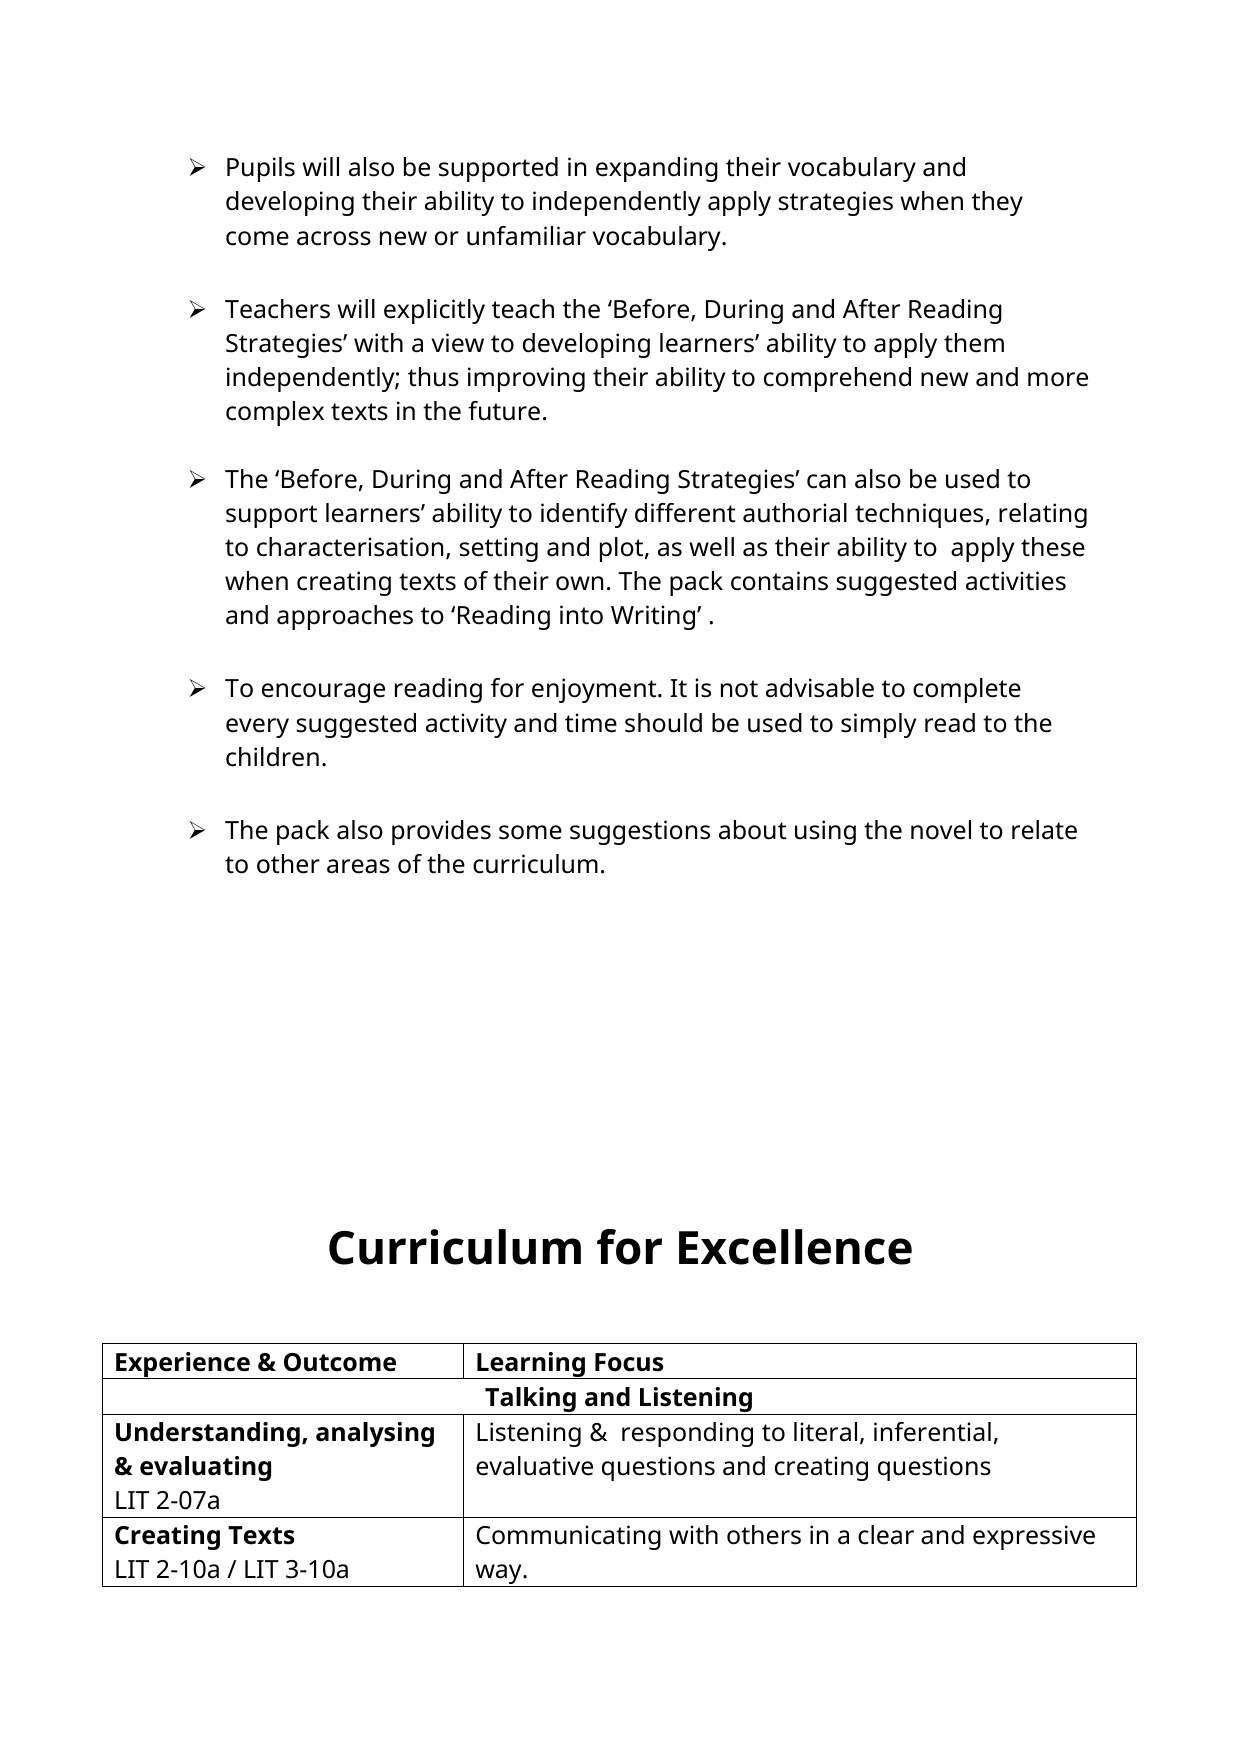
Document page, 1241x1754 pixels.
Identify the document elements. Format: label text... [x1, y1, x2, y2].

table_header Learning Focus [464, 1344, 1136, 1378]
table_cell Talking and Listening [103, 1379, 1136, 1413]
table_cell Understanding, analysing & evaluating LIT 2-07a [103, 1415, 463, 1517]
text Curriculum for Excellence [150, 1216, 1090, 1278]
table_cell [103, 1518, 463, 1586]
list The ‘Before, During and After Reading Strategies’ can also be used to support learners’ ability to identify different authorial techniques, relating to characterisation, setting and plot, as well as their ability to apply these when creating texts of their own. The pack contains suggested activities and approaches to ‘Reading into Writing’ . [187, 462, 1090, 632]
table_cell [464, 1518, 1136, 1586]
list The pack also provides some suggestions about using the novel to relate to other areas of the curriculum. [187, 812, 1090, 881]
list Teachers will explicitly teach the ‘Before, During and After Reading Strategies’ with a view to developing learners’ ability to apply them independently; thus improving their ability to comprehend new and more complex texts in the future. [187, 291, 1090, 428]
list Pupils will also be supported in expanding their vocabulary and developing their ability to independently apply strategies when they come across new or unfamiliar vocabulary. [187, 150, 1090, 252]
table_header Experience & Outcome [103, 1344, 463, 1378]
table_cell Listening & responding to literal, inferential, evaluative questions and creating questions [464, 1415, 1136, 1517]
list To encourage reading for enjoyment. It is not advisable to complete every suggested activity and time should be used to simply read to the children. [187, 671, 1090, 773]
